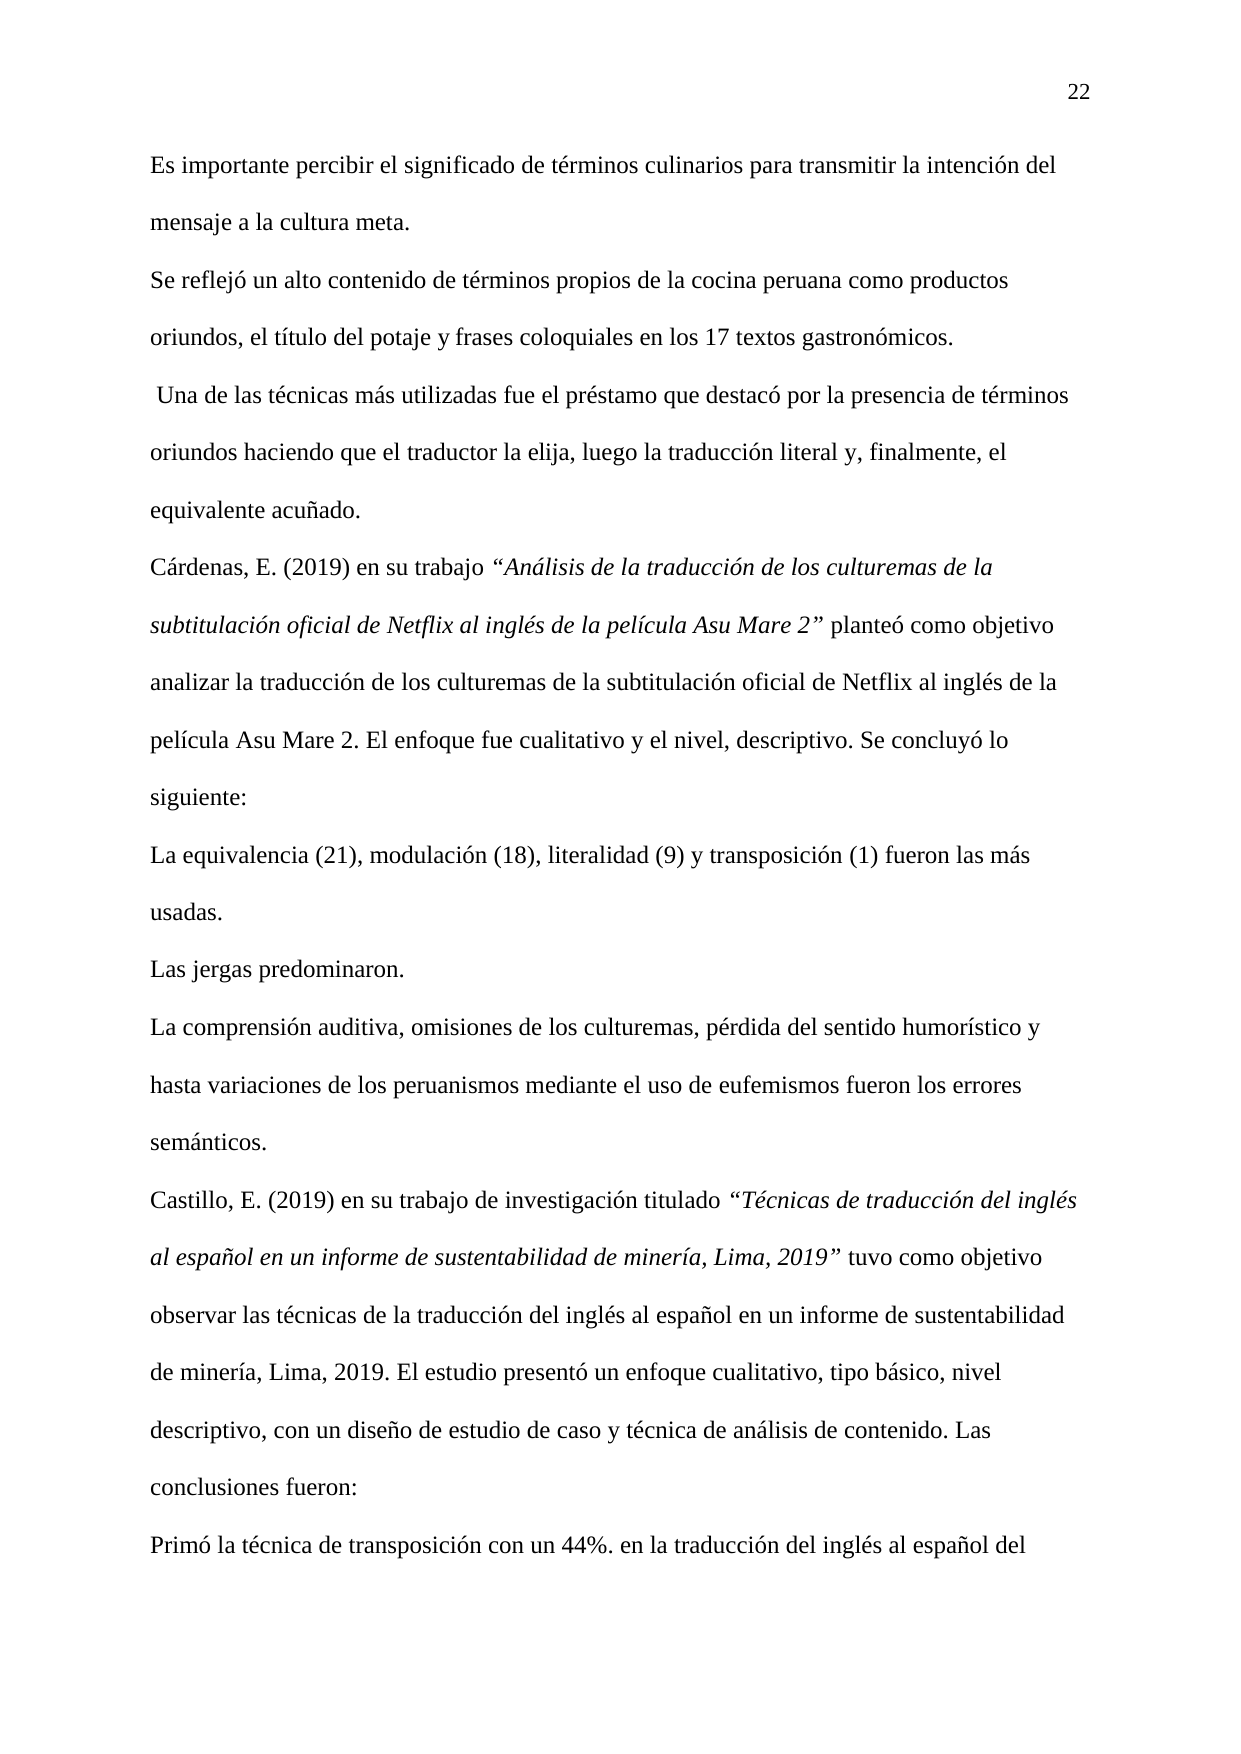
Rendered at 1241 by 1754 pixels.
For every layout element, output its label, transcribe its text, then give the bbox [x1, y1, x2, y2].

list La comprensión auditiva, omisiones de los culturemas, pérdida del sentido humorístico y hasta variaciones de los peruanismos mediante el uso de eufemismos fueron los errores semánticos. [150, 1012, 1090, 1156]
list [150, 1530, 1090, 1559]
list Es importante percibir el significado de términos culinarios para transmitir la intención del mensaje a la cultura meta. [150, 150, 1090, 236]
list La equivalencia (21), modulación (18), literalidad (9) y transposición (1) fueron las más usadas. [150, 840, 1090, 926]
list Una de las técnicas más utilizadas fue el préstamo que destacó por la presencia de términos oriundos haciendo que el traductor la elija, luego la traducción literal y, finalmente, el equivalente acuñado. [150, 380, 1090, 524]
list Las jergas predominaron. [150, 955, 1090, 984]
text Cárdenas, E. (2019) en su trabajo “Análisis de la traducción de los culturemas de la subtitulación oficial de Netflix al inglés de la película Asu Mare 2” planteó como objetivo analizar la traducción de los culturemas de la subtitulación oficial de Netflix al inglés de la película Asu Mare 2. El enfoque fue cualitativo y el nivel, descriptivo. Se concluyó lo siguiente: [150, 552, 1090, 811]
list Se reflejó un alto contenido de términos propios de la cocina peruana como productos oriundos, el título del potaje y frases coloquiales en los 17 textos gastronómicos. [150, 265, 1090, 351]
text Castillo, E. (2019) en su trabajo de investigación titulado “Técnicas de traducción del inglés al español en un informe de sustentabilidad de minería, Lima, 2019” tuvo como objetivo observar las técnicas de la traducción del inglés al español en un informe de sustentabilidad de minería, Lima, 2019. El estudio presentó un enfoque cualitativo, tipo básico, nivel descriptivo, con un diseño de estudio de caso y técnica de análisis de contenido. Las conclusiones fueron: [150, 1185, 1090, 1501]
